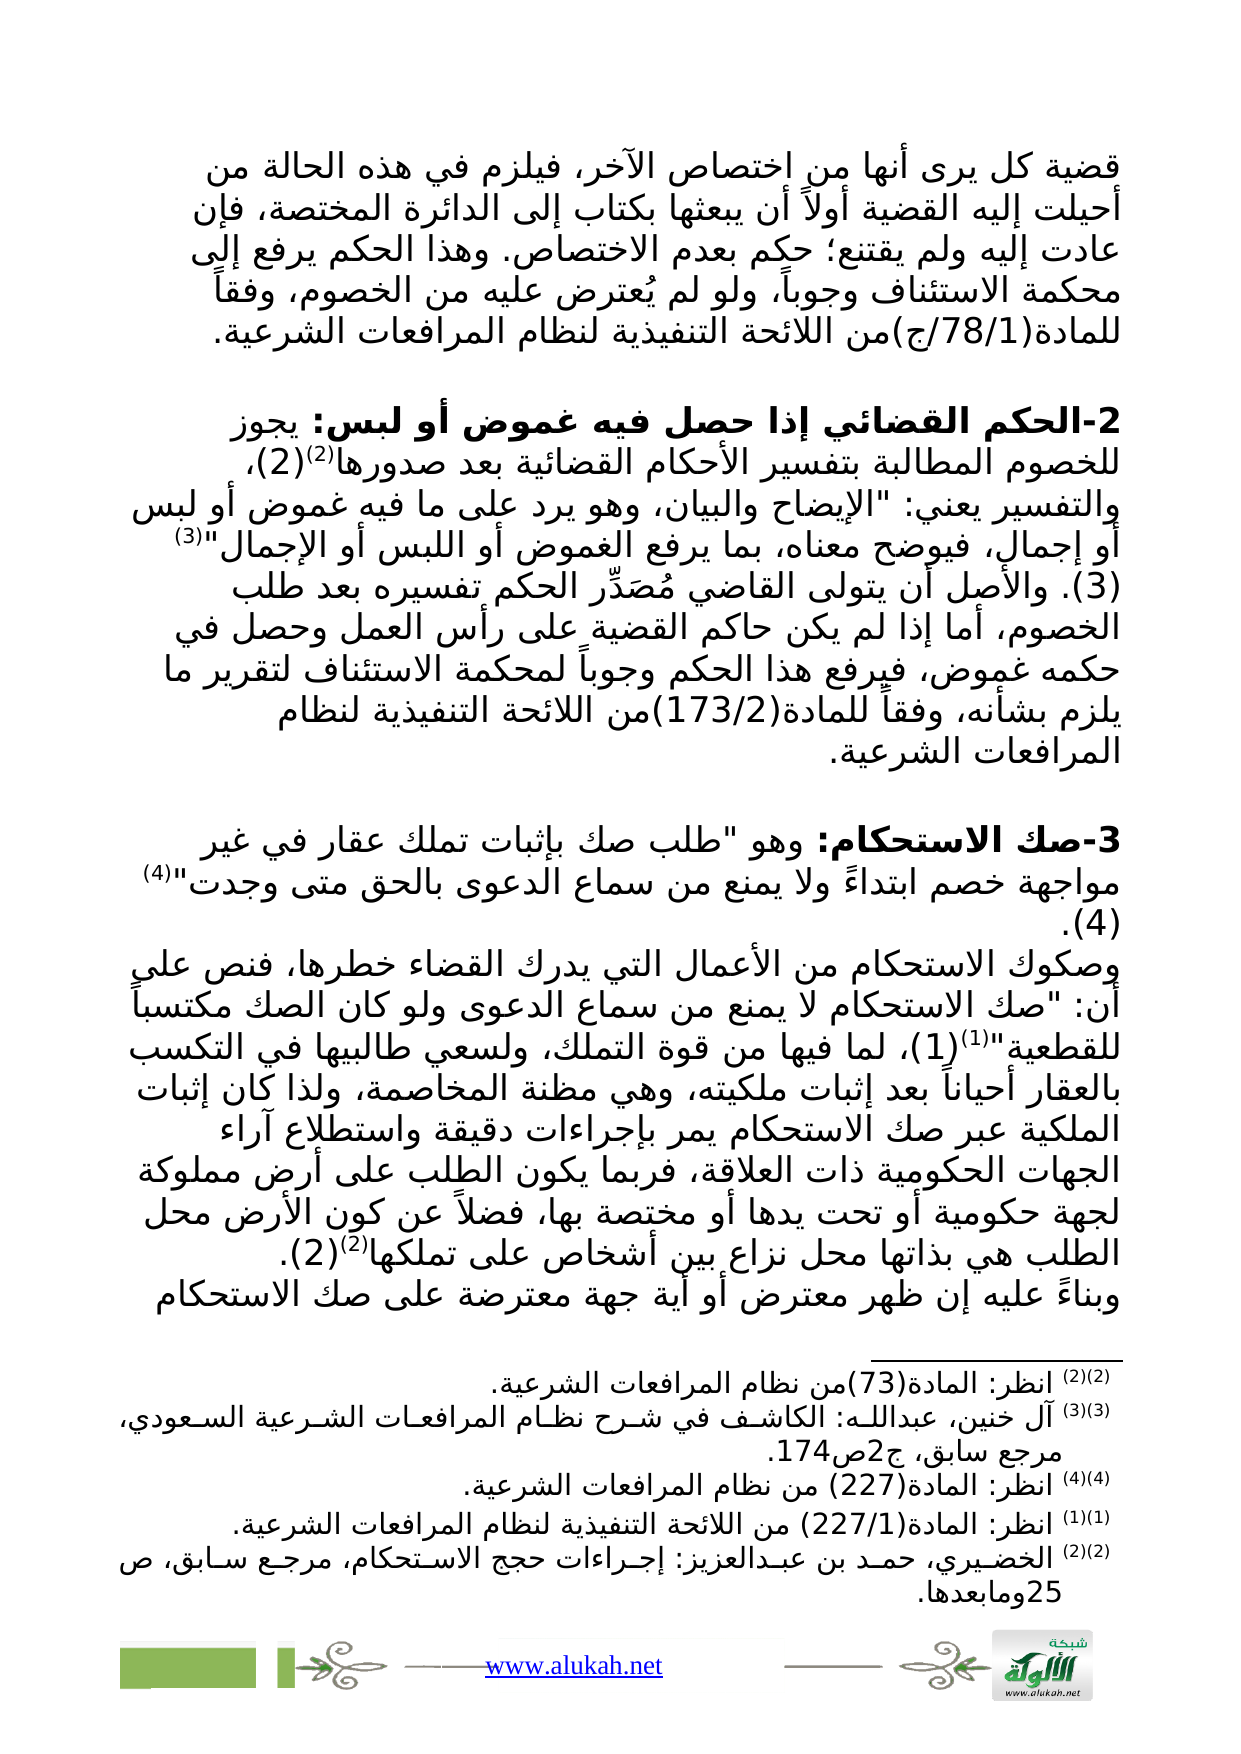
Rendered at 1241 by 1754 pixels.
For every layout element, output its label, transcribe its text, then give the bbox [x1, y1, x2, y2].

text 2-الحكم القضائي إذا حصل فيه غموض أو لبس: يجوز للخصوم المطالبة بتفسير الأحكام القضائية بعد صدورها(2)، والتفسير يعني: "الإيضاح والبيان، وهو يرد على ما فيه غموض أو لبس أو إجمال، فيوضح معناه، بما يرفع الغموض أو اللبس أو الإجمال"(3). والأصل أن يتولى القاضي مُصَدِّر الحكم تفسيره بعد طلب الخصوم، أما إذا لم يكن حاكم القضية على رأس العمل وحصل في حكمه غموض، فيرفع هذا الحكم وجوباً لمحكمة الاستئناف لتقرير ما يلزم بشأنه، وفقاً للمادة(173/2)من اللائحة التنفيذية لنظام المرافعات الشرعية. [118, 401, 1122, 772]
picture [118, 1626, 1094, 1708]
text 3-صك الاستحكام: وهو "طلب صك بإثبات تملك عقار في غير مواجهة خصم ابتداءً ولا يمنع من سماع الدعوى بالحق متى وجدت"(4). [118, 820, 1122, 944]
text وصكوك الاستحكام من الأعمال التي يدرك القضاء خطرها، فنص على أن: "صك الاستحكام لا يمنع من سماع الدعوى ولو كان الصك مكتسباً للقطعية"(1)، لما فيها من قوة التملك، ولسعي طالبيها في التكسب بالعقار أحياناً بعد إثبات ملكيته، وهي مظنة المخاصمة، ولذا كان إثبات الملكية عبر صك الاستحكام يمر بإجراءات دقيقة واستطلاع آراء الجهات الحكومية ذات العلاقة، فربما يكون الطلب على أرض مملوكة لجهة حكومية أو تحت يدها أو مختصة بها، فضلاً عن كون الأرض محل الطلب هي بذاتها محل نزاع بين أشخاص على تملكها(2). [118, 944, 1122, 1274]
picture [442, 1643, 725, 1697]
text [118, 146, 1122, 352]
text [118, 1274, 1122, 1315]
